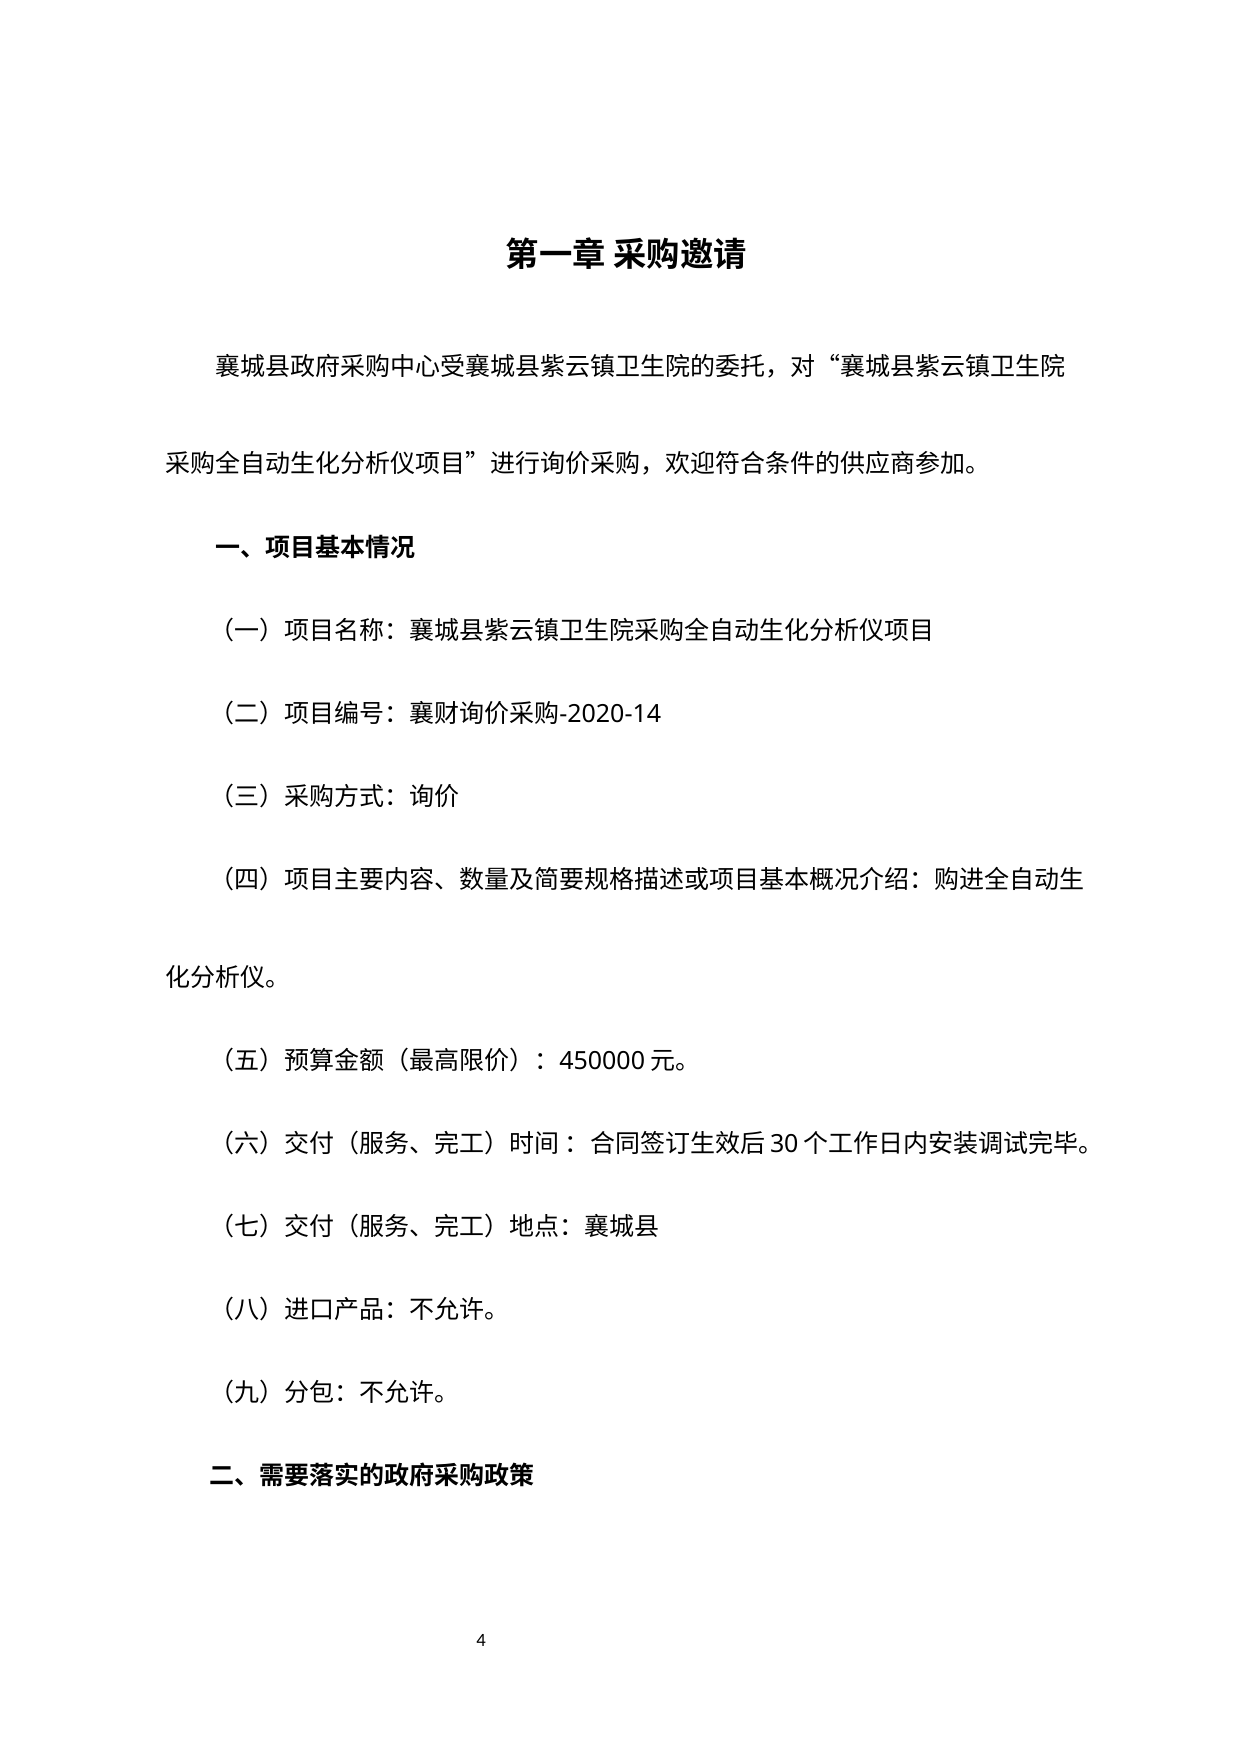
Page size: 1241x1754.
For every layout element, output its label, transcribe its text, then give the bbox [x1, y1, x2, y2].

text （七）交付（服务、完工）地点：襄城县 [165, 1192, 1087, 1257]
text 襄城县政府采购中心受襄城县紫云镇卫生院的委托，对“襄城县紫云镇卫生院采购全自动生化分析仪项目”进行询价采购，欢迎符合条件的供应商参加。 [165, 332, 1087, 494]
text （六）交付（服务、完工）时间 ：合同签订生效后30个工作日内安装调试完毕。 [165, 1109, 1087, 1174]
text （二）项目编号：襄财询价采购-2020-14 [165, 679, 1087, 744]
text （九）分包：不允许。 [165, 1358, 1087, 1423]
text （三）采购方式：询价 [165, 762, 1087, 827]
text （五）预算金额（最高限价）：450000元。 [165, 1026, 1087, 1091]
text （八）进口产品：不允许。 [165, 1275, 1087, 1340]
text 一、项目基本情况 [165, 513, 1087, 578]
text （四）项目主要内容、数量及简要规格描述或项目基本概况介绍：购进全自动生化分析仪。 [165, 845, 1087, 1008]
text 第一章 采购邀请 [165, 219, 1087, 284]
text 二、需要落实的政府采购政策 [165, 1441, 1087, 1506]
text （一）项目名称：襄城县紫云镇卫生院采购全自动生化分析仪项目 [165, 596, 1087, 661]
